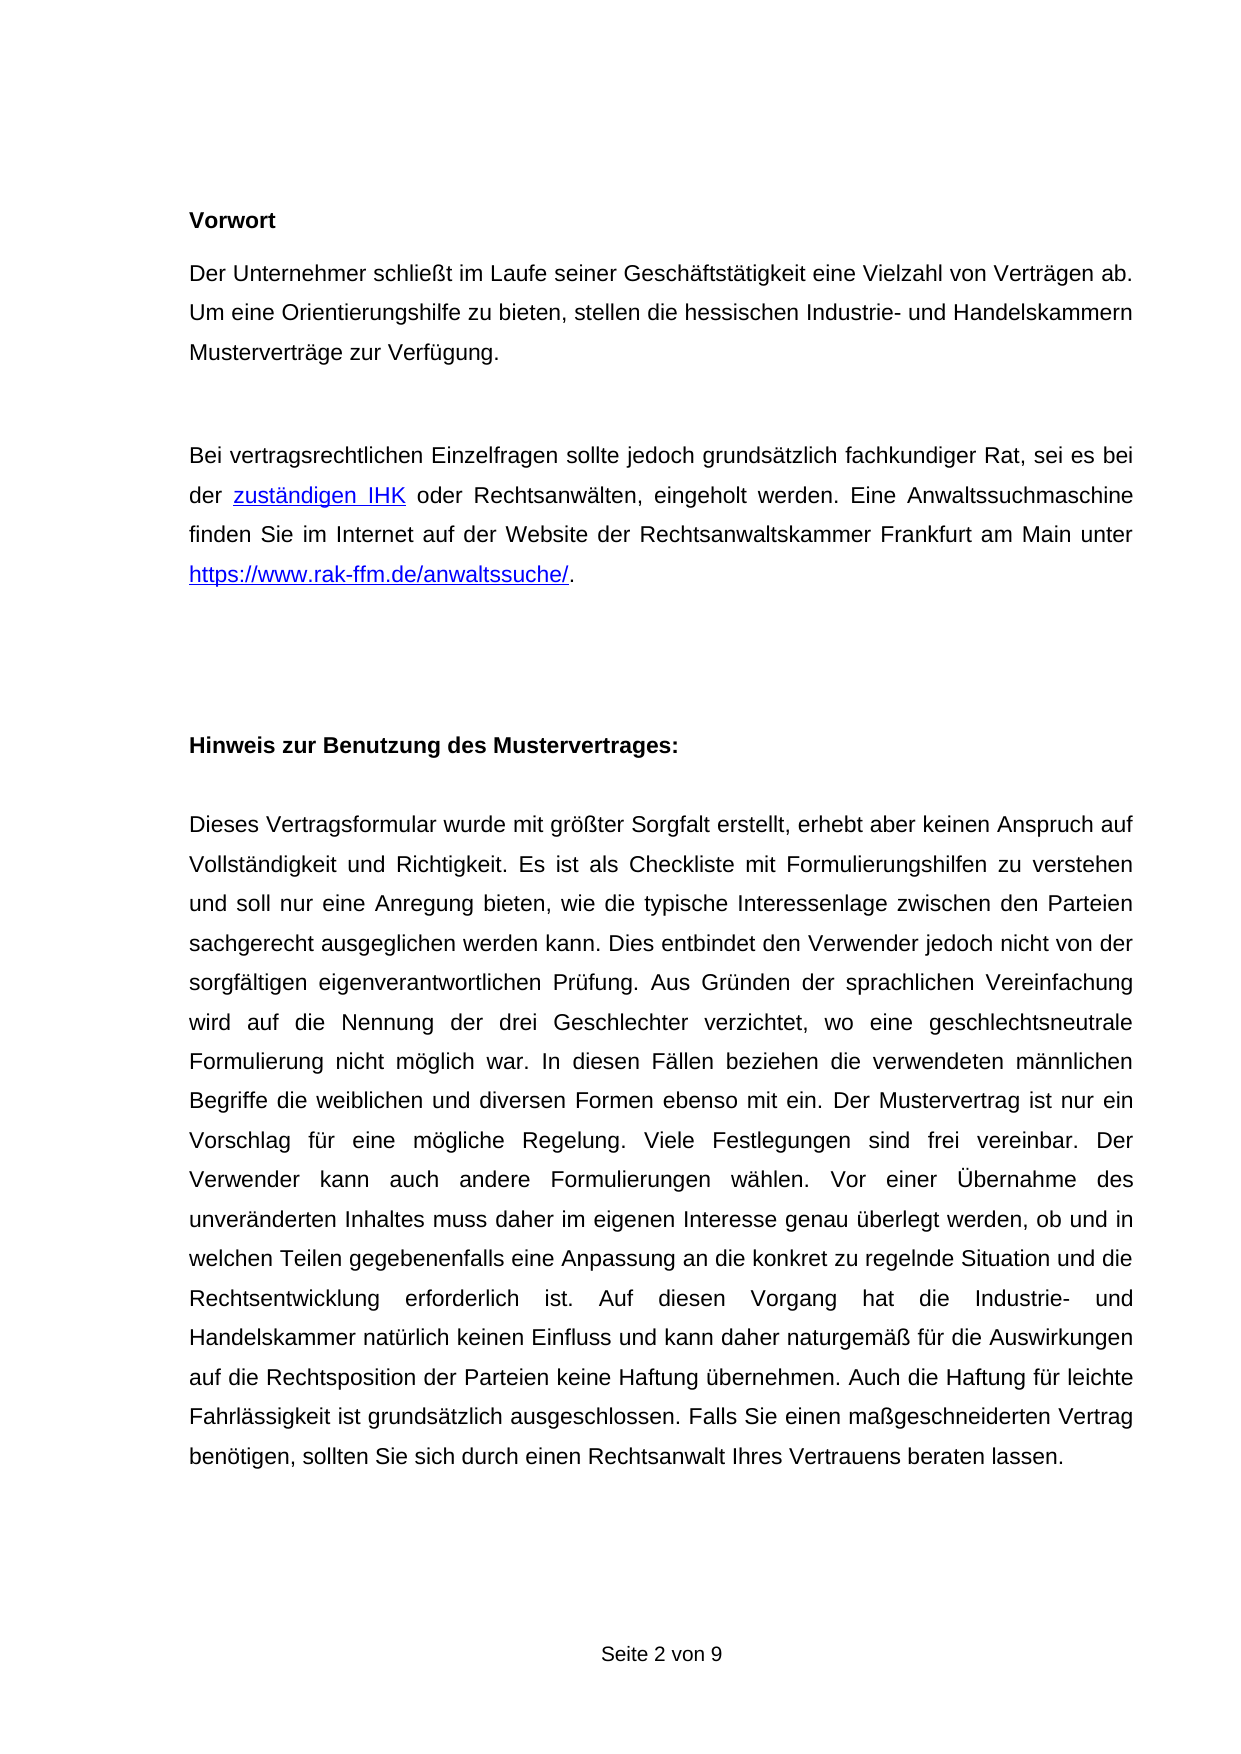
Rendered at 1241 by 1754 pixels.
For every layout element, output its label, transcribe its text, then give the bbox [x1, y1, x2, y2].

text Der Unternehmer schließt im Laufe seiner Geschäftstätigkeit eine Vielzahl von Verträgen ab. Um eine Orientierungshilfe zu bieten, stellen die hessischen Industrie- und Handelskammern Musterverträge zur Verfügung. [189, 259, 1134, 365]
text Dieses Vertragsformular wurde mit größter Sorgfalt erstellt, erhebt aber keinen Anspruch auf Vollständigkeit und Richtigkeit. Es ist als Checkliste mit Formulierungshilfen zu verstehen und soll nur eine Anregung bieten, wie die typische Interessenlage zwischen den Parteien sachgerecht ausgeglichen werden kann. Dies entbindet den Verwender jedoch nicht von der sorgfältigen eigenverantwortlichen Prüfung. Aus Gründen der sprachlichen Vereinfachung wird auf die Nennung der drei Geschlechter verzichtet, wo eine geschlechtsneutrale Formulierung nicht möglich war. In diesen Fällen beziehen die verwendeten männlichen Begriffe die weiblichen und diversen Formen ebenso mit ein. Der Mustervertrag ist nur ein Vorschlag für eine mögliche Regelung. Viele Festlegungen sind frei vereinbar. Der Verwender kann auch andere Formulierungen wählen. Vor einer Übernahme des unveränderten Inhaltes muss daher im eigenen Interesse genau überlegt werden, ob und in welchen Teilen gegebenenfalls eine Anpassung an die konkret zu regelnde Situation und die Rechtsentwicklung erforderlich ist. Auf diesen Vorgang hat die Industrie- und Handelskammer natürlich keinen Einfluss und kann daher naturgemäß für die Auswirkungen auf die Rechtsposition der Parteien keine Haftung übernehmen. Auch die Haftung für leichte Fahrlässigkeit ist grundsätzlich ausgeschlossen. Falls Sie einen maßgeschneiderten Vertrag benötigen, sollten Sie sich durch einen Rechtsanwalt Ihres Vertrauens beraten lassen. [189, 811, 1134, 1469]
text Bei vertragsrechtlichen Einzelfragen sollte jedoch grundsätzlich fachkundiger Rat, sei es bei der zuständigen IHK oder Rechtsanwälten, eingeholt werden. Eine Anwaltssuchmaschine finden Sie im Internet auf der Website der Rechtsanwaltskammer Frankfurt am Main unter https://www.rak-ffm.de/anwaltssuche/. [189, 442, 1134, 587]
text Hinweis zur Benutzung des Mustervertrages: [189, 732, 1134, 758]
text Vorwort [189, 207, 1134, 233]
